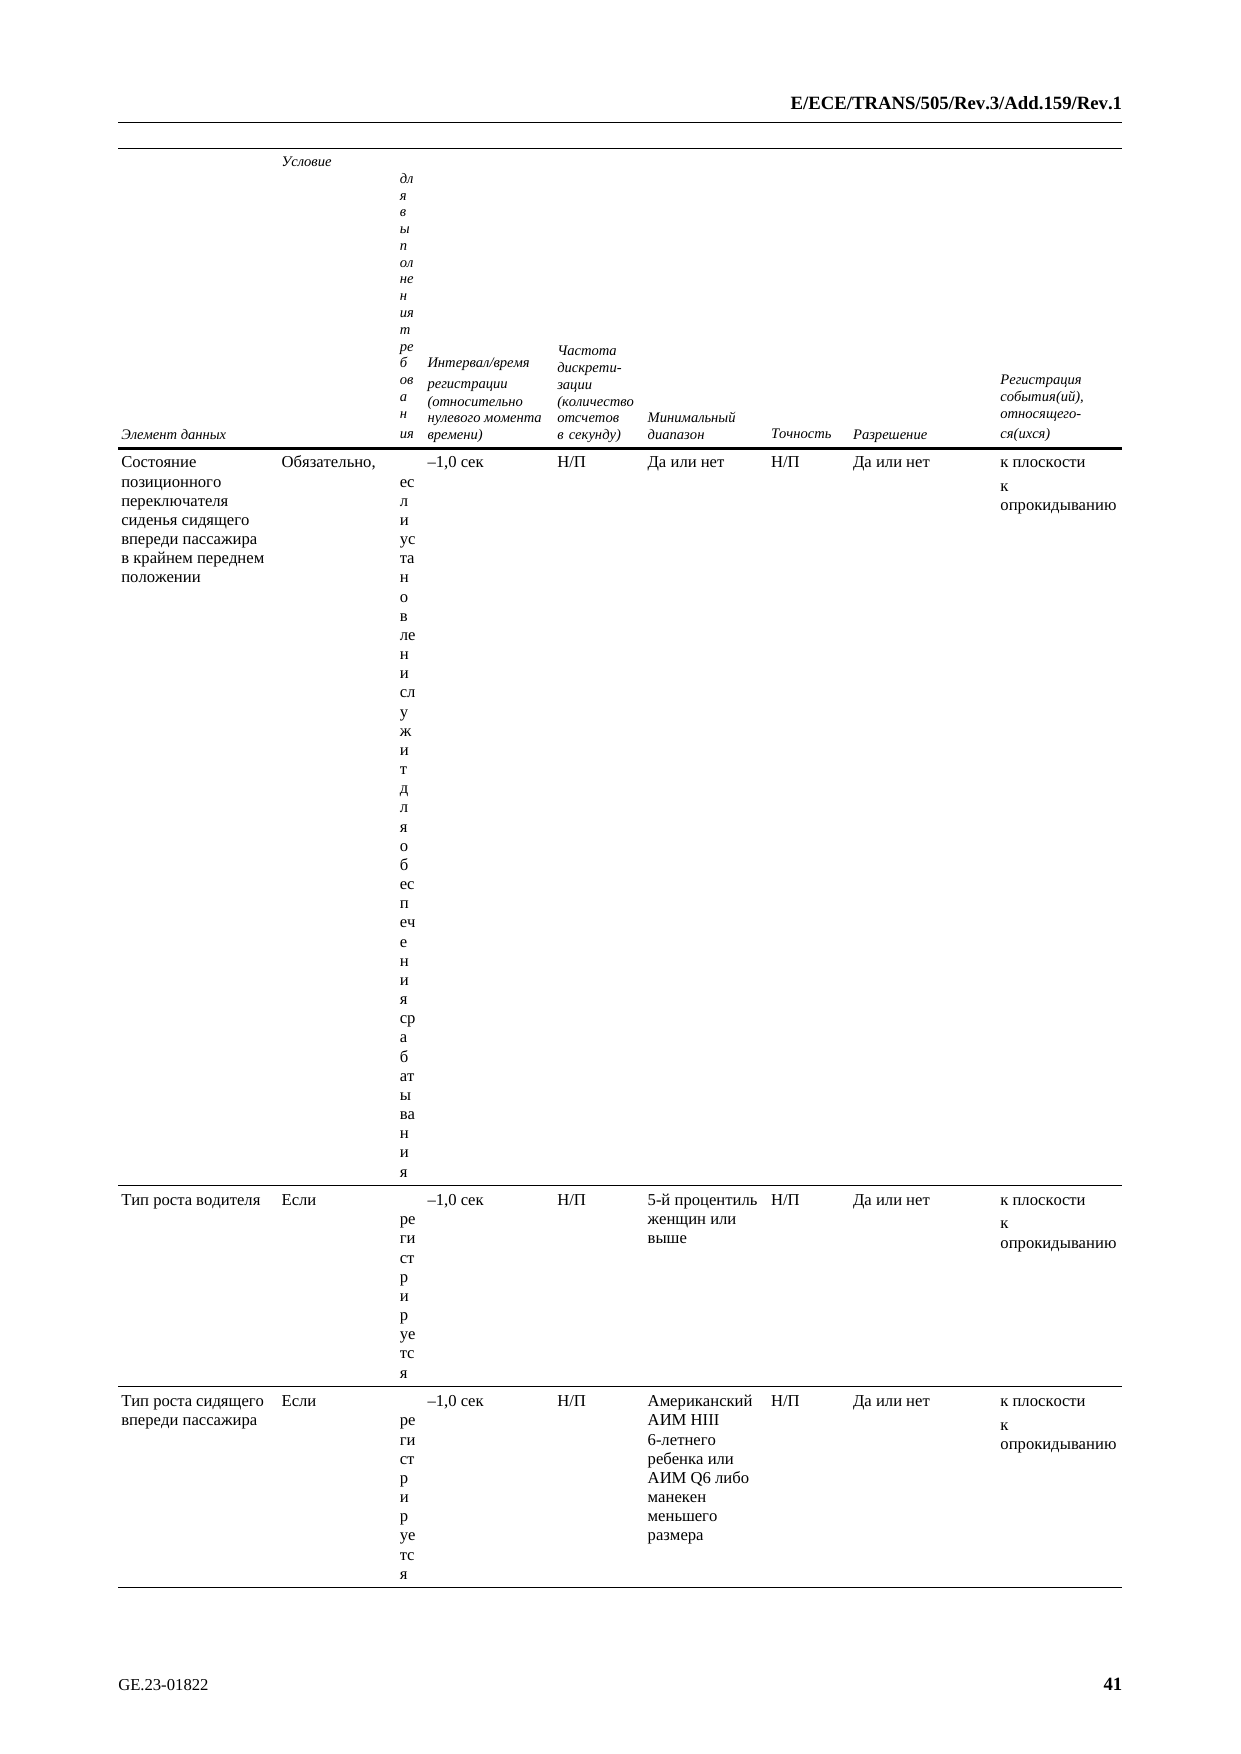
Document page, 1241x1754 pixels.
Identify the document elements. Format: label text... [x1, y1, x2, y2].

table_cell Тип роста сидящего впереди пассажира [118, 1387, 278, 1587]
table_cell Да или нет [850, 1186, 997, 1386]
table_cell –1,0 сек [424, 450, 554, 1185]
table_cell 5-й процентиль женщин или выше [645, 1186, 768, 1386]
table_cell –1,0 сек [424, 1186, 554, 1386]
table_cell к плоскости к опрокидыванию [997, 450, 1122, 1185]
table_header Минимальный диапазон [645, 149, 768, 447]
table_cell Обязательно, если установлен и служит для обеспечения срабатывания [279, 450, 424, 1185]
table_cell Да или нет [850, 450, 997, 1185]
table_cell Да или нет [645, 450, 768, 1185]
table_header Регистрация события(ий), относящего-ся(ихся) [997, 149, 1122, 447]
table_cell Н/П [768, 1387, 850, 1587]
table_cell –1,0 сек [424, 1387, 554, 1587]
table_header Элемент данных [118, 149, 278, 447]
table_header Интервал/время регистрации (относительно нулевого момента времени) [424, 149, 554, 447]
table_cell Если регистрируется [279, 1186, 424, 1386]
table_cell к плоскости к опрокидыванию [997, 1186, 1122, 1386]
table_cell Н/П [554, 450, 644, 1185]
table_cell Н/П [554, 1186, 644, 1386]
table_cell Н/П [554, 1387, 644, 1587]
table_cell Да или нет [850, 1387, 997, 1587]
table_header Частота дискрети-зации (количество отсчетов в секунду) [554, 149, 644, 447]
table_cell Н/П [768, 450, 850, 1185]
table_header Разрешение [850, 149, 997, 447]
table_cell к плоскости к опрокидыванию [997, 1387, 1122, 1587]
table_cell Американский АИМ HIII 6-летнего ребенка или АИМ Q6 либо манекен меньшего размера [645, 1387, 768, 1587]
table_cell Тип роста водителя [118, 1186, 278, 1386]
table_cell Если регистрируется [279, 1387, 424, 1587]
table_cell Н/П [768, 1186, 850, 1386]
table_cell Состояние позиционного переключателя сиденья сидящего впереди пассажира в крайнем переднем положении [118, 450, 278, 1185]
table_header Точность [768, 149, 850, 447]
table_header Условие для выполнения требования [279, 149, 424, 447]
